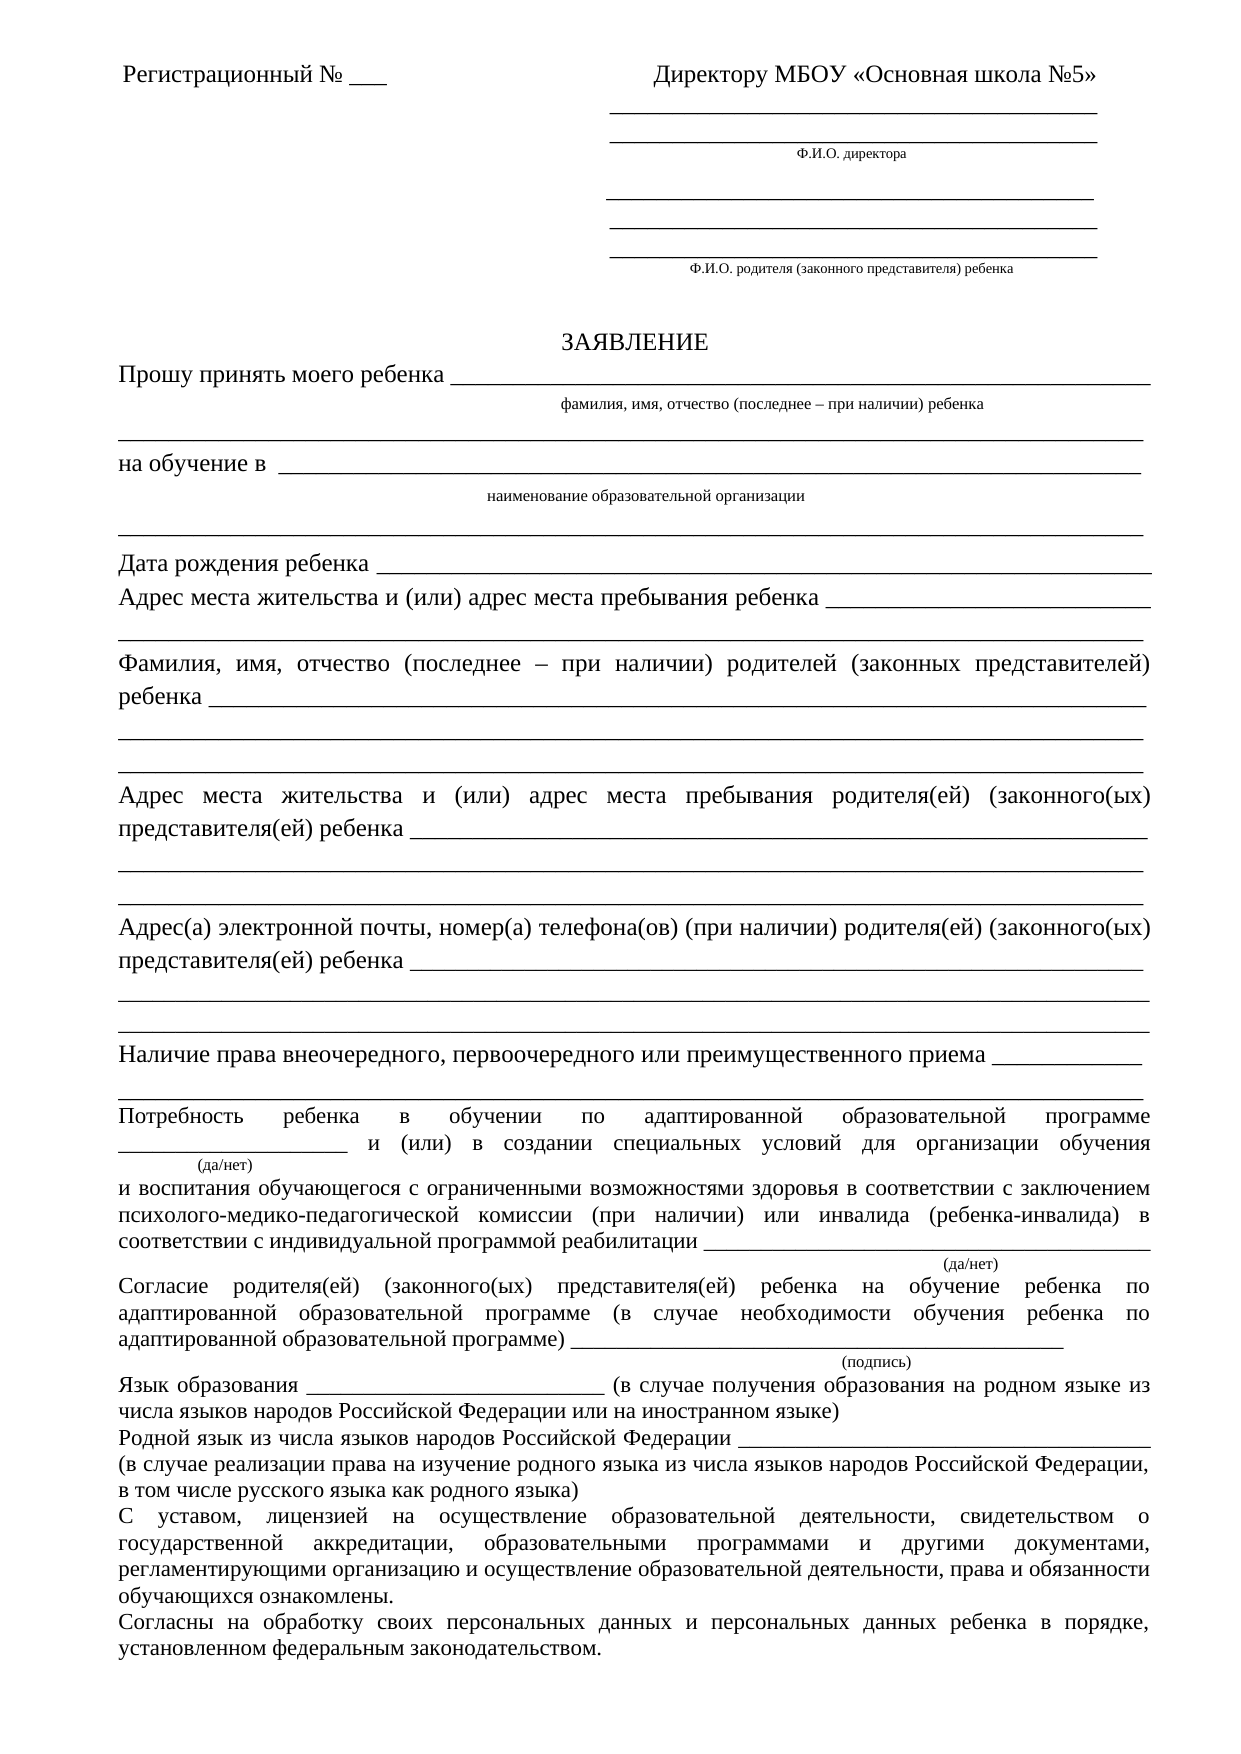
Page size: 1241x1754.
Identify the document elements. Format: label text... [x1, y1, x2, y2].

text (подпись) [118, 1352, 1152, 1371]
text Согласие родителя(ей) (законного(ых) представителя(ей) ребенка на обучение ребенка по адаптированной образовательной программе (в случае необходимости обучения ребенка по адаптированной образовательной программе) ___________________________________________ [118, 1273, 1152, 1352]
text Согласны на обработку своих персональных данных и персональных данных ребенка в порядке, установленном федеральным законодательством. [118, 1608, 1152, 1661]
text С уставом, лицензией на осуществление образовательной деятельности, свидетельством о государственной аккредитации, образовательными программами и другими документами, регламентирующими организацию и осуществление образовательной деятельности, права и обязанности обучающихся ознакомлены. [118, 1503, 1152, 1608]
text __________________________________________________________________________________ [118, 1074, 1152, 1102]
text __________________________________________________________________________________________ [118, 1008, 1152, 1035]
text и воспитания обучающегося с ограниченными возможностями здоровья в соответствии с заключением психолого-медико-педагогической комиссии (при наличии) или инвалида (ребенка-инвалида) в соответствии с индивидуальной программой реабилитации _______________________________________ [118, 1174, 1152, 1253]
text __________________________________________________________________________________________ [118, 978, 1152, 1005]
text __________________________________________________________________________________ на обучение в _____________________________________________________________________ наименование образовательной организации [118, 415, 1152, 507]
text __________________________________________________________________________________ Дата рождения ребенка ______________________________________________________________ Адрес места жительства и (или) адрес места пребывания ребенка __________________________ __________________________________________________________________________________ Фамилия, имя, отчество (последнее – при наличии) родителей (законных представителей) ребенка ___________________________________________________________________________ ____________________________________________________________________________________________________________________________________________________________________Адрес места жительства и (или) адрес места пребывания родителя(ей) (законного(ых) представителя(ей) ребенка ___________________________________________________________ [118, 511, 1152, 842]
text Язык образования __________________________ (в случае получения образования на родном языке из числа языков народов Российской Федерации или на иностранном языке) [118, 1371, 1152, 1423]
text Родной язык из числа языков народов Российской Федерации ____________________________________ (в случае реализации права на изучение родного языка из числа языков народов Российской Федерации, в том числе русского языка как родного языка) [118, 1423, 1152, 1503]
table_header Директору МБОУ «Основная школа №5» _______________________________________ _______________________________________ Ф.И.О. директора _______________________________________ _______________________________________ _______________________________________ Ф.И.О. родителя (законного представителя) ребенка [595, 59, 1108, 289]
text ЗАЯВЛЕНИЕ [118, 327, 1152, 355]
text (да/нет) [118, 1253, 1152, 1273]
text Прошу принять моего ребенка ________________________________________________________ фамилия, имя, отчество (последнее – при наличии) ребенка [118, 359, 1152, 415]
text ____________________________________________________________________________________________________________________________________________________________________Адрес(а) электронной почты, номер(а) телефона(ов) (при наличии) родителя(ей) (законного(ых) представителя(ей) ребенка ________________________________________________________________ [118, 846, 1152, 974]
text Наличие права внеочередного, первоочередного или преимущественного приема ____________ [118, 1039, 1152, 1067]
table_header Регистрационный № ___ [111, 59, 595, 289]
text Потребность ребенка в обучении по адаптированной образовательной программе ____________________ и (или) в создании специальных условий для организации обучения (да/нет) [118, 1102, 1152, 1174]
